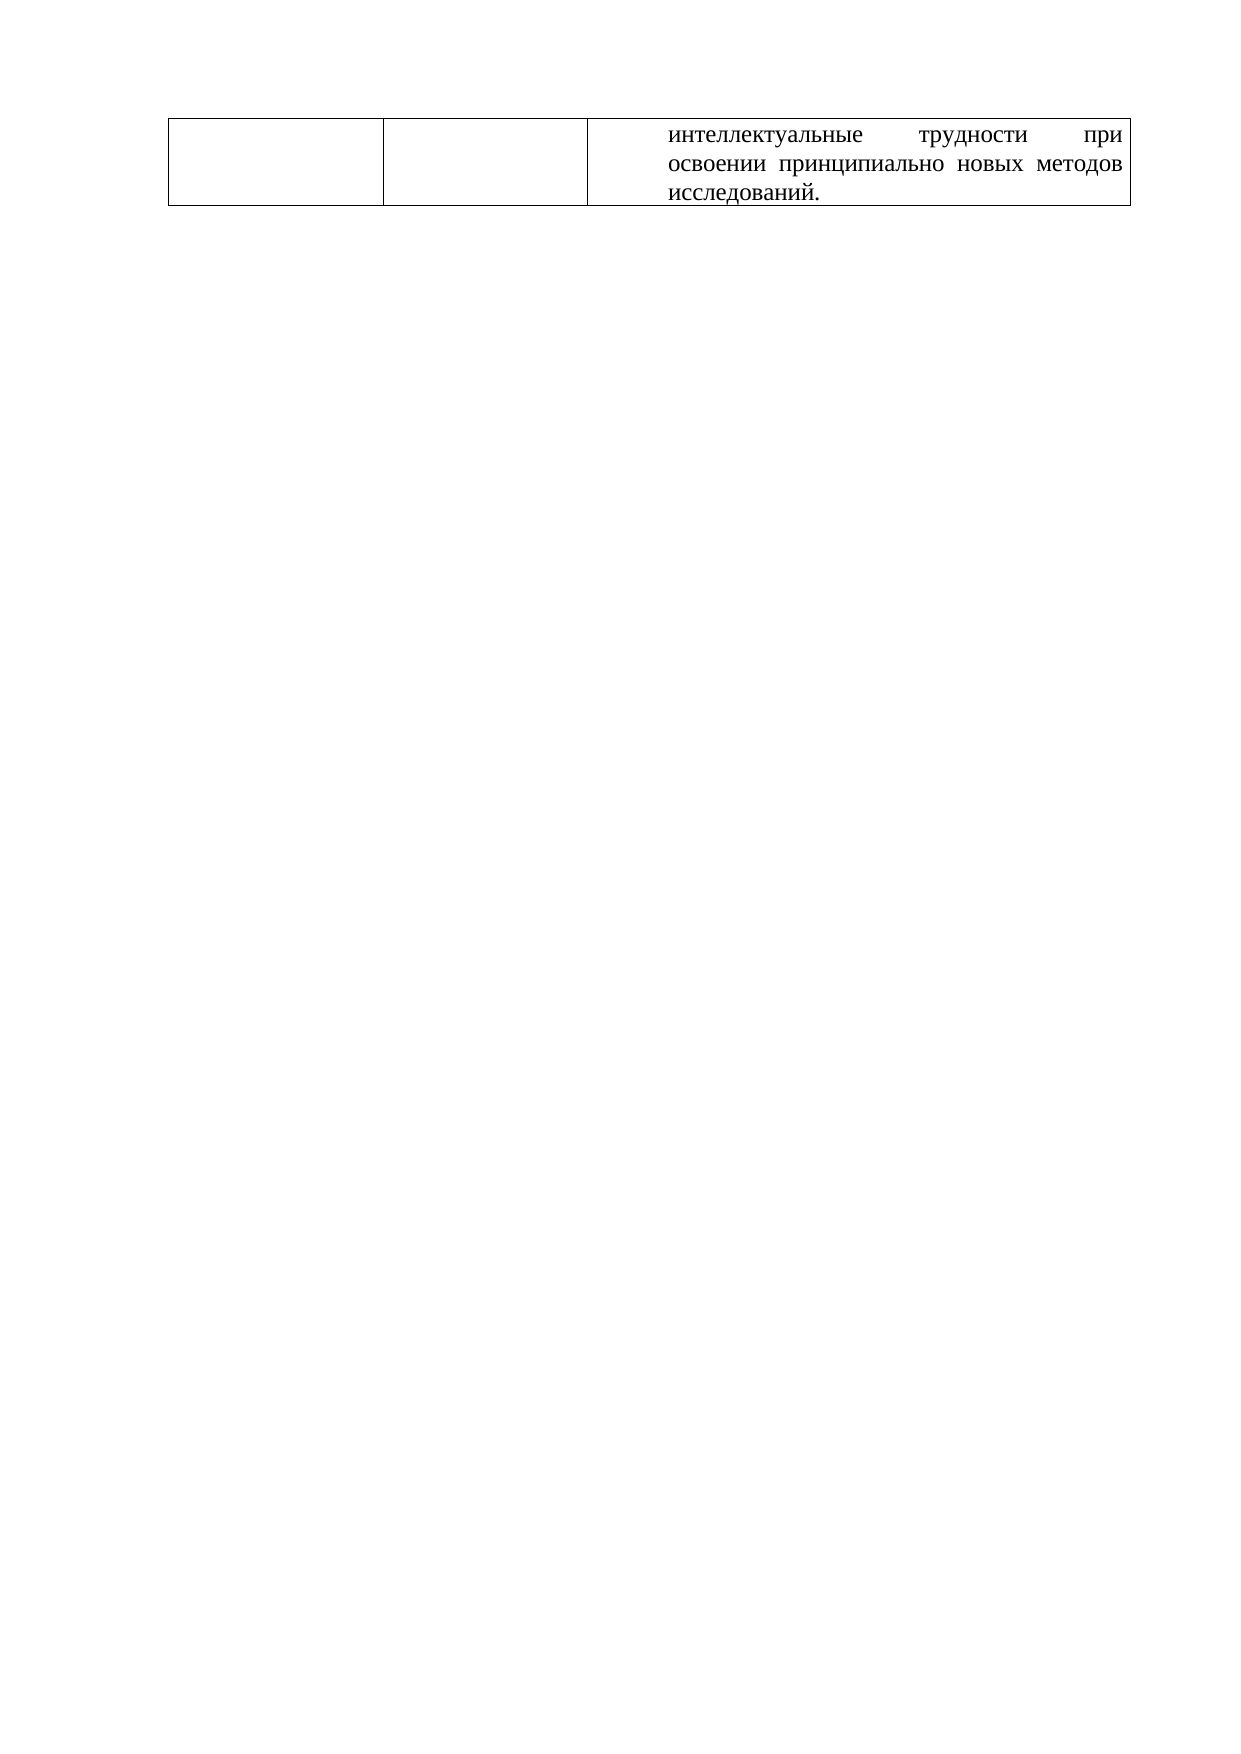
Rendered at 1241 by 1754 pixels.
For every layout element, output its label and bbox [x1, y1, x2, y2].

table_cell [384, 119, 587, 205]
table_cell [588, 119, 1130, 205]
table_cell [169, 119, 383, 205]
